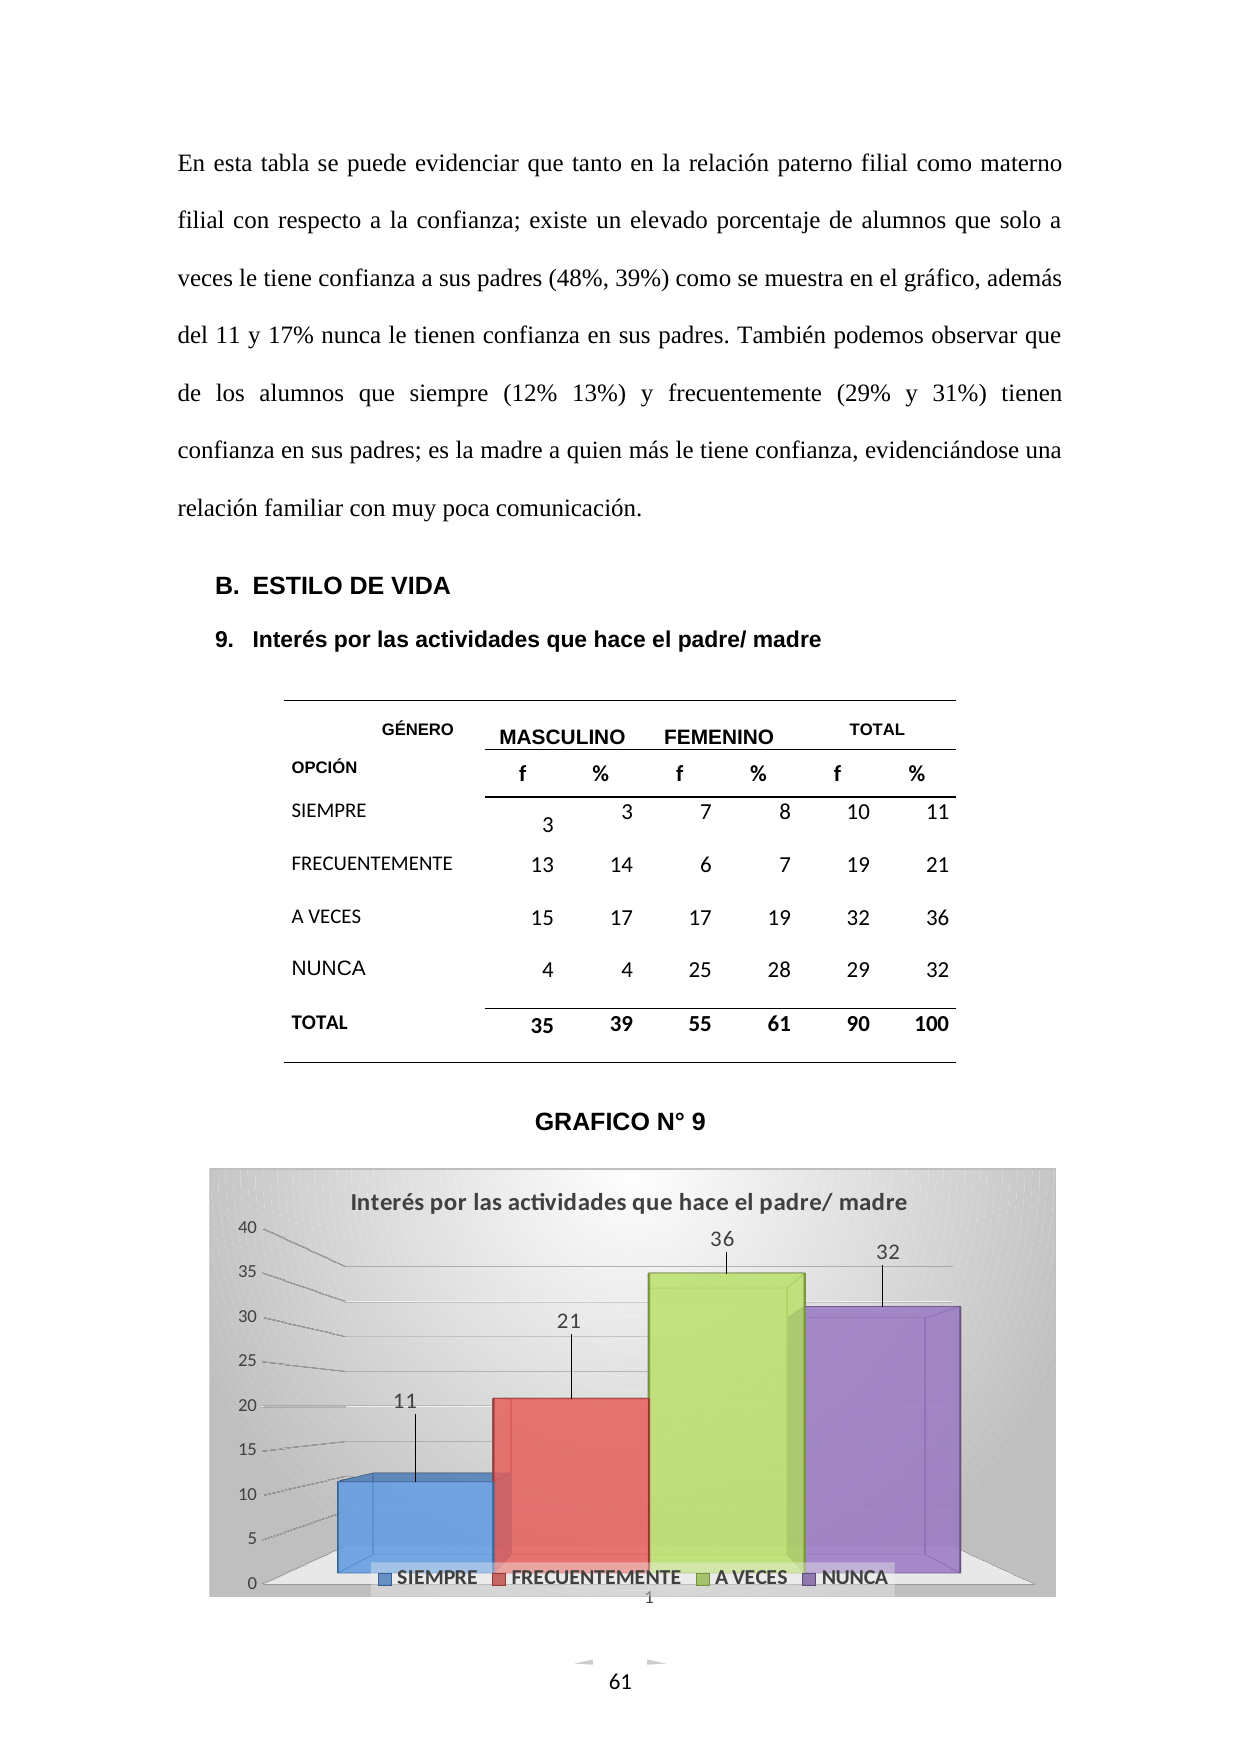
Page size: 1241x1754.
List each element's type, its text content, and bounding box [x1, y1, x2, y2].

table_cell TOTAL [284, 1008, 484, 1062]
table_cell f [798, 750, 877, 796]
table_cell f [485, 750, 561, 796]
table_cell 6 [640, 850, 719, 903]
table_cell 14 [561, 850, 640, 903]
table_cell 15 [485, 903, 561, 956]
table_cell 4 [485, 956, 561, 1008]
table_cell % [561, 750, 640, 796]
table_cell 19 [719, 903, 798, 956]
text GRAFICO N° 9 [177, 875, 1063, 1136]
table_cell FRECUENTEMENTE [284, 850, 484, 903]
table_cell 3 [485, 798, 561, 850]
table_cell 7 [640, 798, 719, 850]
table_cell 100 [877, 1009, 956, 1062]
table_cell 7 [719, 850, 798, 903]
table_header GÉNERO OPCIÓN [284, 701, 484, 796]
table_cell 17 [640, 903, 719, 956]
table_cell 39 [561, 1009, 640, 1062]
table_cell 55 [640, 1009, 719, 1062]
table_cell NUNCA [284, 956, 484, 1008]
table_cell 28 [719, 956, 798, 1008]
table_cell 32 [798, 903, 877, 956]
table_cell 19 [798, 850, 877, 903]
table_cell 17 [561, 903, 640, 956]
table_cell 61 [719, 1009, 798, 1062]
table_cell 21 [877, 850, 956, 903]
table_header FEMENINO [640, 701, 798, 748]
table_cell 35 [485, 1009, 561, 1062]
table_cell % [719, 750, 798, 796]
table_cell SIEMPRE [284, 796, 484, 850]
list Interés por las actividades que hace el padre/ madre [215, 626, 1063, 652]
table_header TOTAL [798, 701, 956, 748]
table_cell 4 [561, 956, 640, 1008]
table_cell 90 [798, 1009, 877, 1062]
table_cell 13 [485, 850, 561, 903]
table_cell 8 [719, 798, 798, 850]
text En esta tabla se puede evidenciar que tanto en la relación paterno filial como materno filial con respecto a la confianza; existe un elevado porcentaje de alumnos que solo a veces le tiene confianza a sus padres (48%, 39%) como se muestra en el gráfico, además del 11 y 17% nunca le tienen confianza en sus padres. También podemos observar que de los alumnos que siempre (12% 13%) y frecuentemente (29% y 31%) tienen confianza en sus padres; es la madre a quien más le tiene confianza, evidenciándose una relación familiar con muy poca comunicación. [177, 148, 1063, 521]
table_header MASCULINO [485, 701, 640, 748]
table_cell 10 [798, 798, 877, 850]
table_cell f [640, 750, 719, 796]
table_cell 25 [640, 956, 719, 1008]
table_cell 3 [561, 798, 640, 850]
table_cell A VECES [284, 903, 484, 956]
table_cell 32 [877, 956, 956, 1008]
table_cell 29 [798, 956, 877, 1008]
list ESTILO DE VIDA [215, 571, 1063, 600]
table_cell 11 [877, 798, 956, 850]
table_cell % [877, 750, 956, 796]
table_cell 36 [877, 903, 956, 956]
